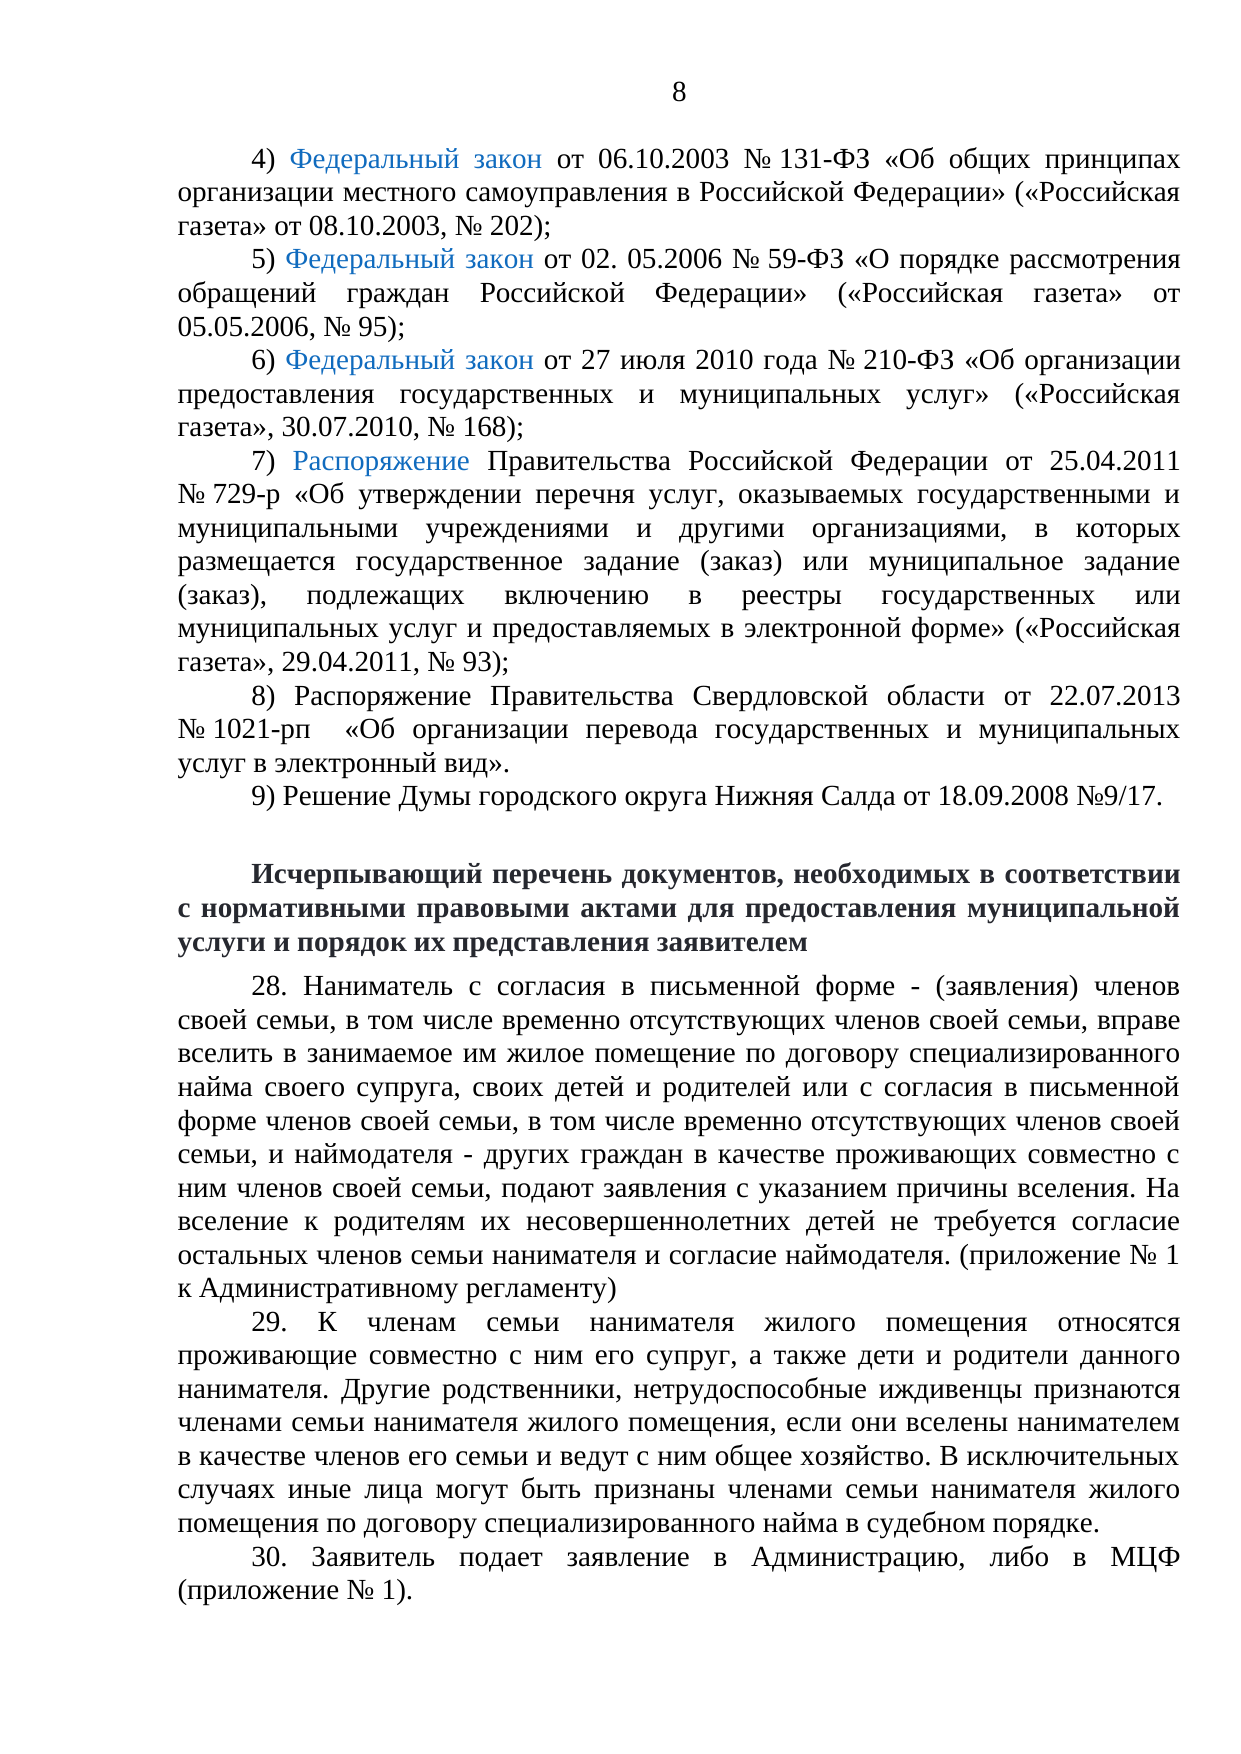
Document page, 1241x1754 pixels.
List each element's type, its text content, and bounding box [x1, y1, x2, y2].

text 9) Решение Думы городского округа Нижняя Салда от 18.09.2008 №9/17. [177, 778, 1181, 812]
text 8) Распоряжение Правительства Свердловской области от 22.07.2013 № 1021-рп «Об организации перевода государственных и муниципальных услуг в электронный вид». [177, 678, 1181, 778]
text 7) Распоряжение Правительства Российской Федерации от 25.04.2011 № 729-р «Об утверждении перечня услуг, оказываемых государственными и муниципальными учреждениями и другими организациями, в которых размещается государственное задание (заказ) или муниципальное задание (заказ), подлежащих включению в реестры государственных или муниципальных услуг и предоставляемых в электронной форме» («Российская газета», 29.04.2011, № 93); [177, 443, 1181, 678]
text 28. Наниматель с согласия в письменной форме - (заявления) членов своей семьи, в том числе временно отсутствующих членов своей семьи, вправе вселить в занимаемое им жилое помещение по договору специализированного найма своего супруга, своих детей и родителей или с согласия в письменной форме членов своей семьи, в том числе временно отсутствующих членов своей семьи, и наймодателя - других граждан в качестве проживающих совместно с ним членов своей семьи, подают заявления с указанием причины вселения. На вселение к родителям их несовершеннолетних детей не требуется согласие остальных членов семьи нанимателя и согласие наймодателя. (приложение № 1 к Административному регламенту) [177, 968, 1181, 1304]
text 29. К членам семьи нанимателя жилого помещения относятся проживающие совместно с ним его супруг, а также дети и родители данного нанимателя. Другие родственники, нетрудоспособные иждивенцы признаются членами семьи нанимателя жилого помещения, если они вселены нанимателем в качестве членов его семьи и ведут с ним общее хозяйство. В исключительных случаях иные лица могут быть признаны членами семьи нанимателя жилого помещения по договору специализированного найма в судебном порядке. [177, 1304, 1181, 1539]
text 6) Федеральный закон от 27 июля 2010 года № 210-ФЗ «Об организации предоставления государственных и муниципальных услуг» («Российская газета», 30.07.2010, № 168); [177, 342, 1181, 443]
text 4) Федеральный закон от 06.10.2003 № 131-ФЗ «Об общих принципах организации местного самоуправления в Российской Федерации» («Российская газета» от 08.10.2003, № 202); [177, 141, 1181, 242]
text 5) Федеральный закон от 02. 05.2006 № 59-ФЗ «О порядке рассмотрения обращений граждан Российской Федерации» («Российская газета» от 05.05.2006, № 95); [177, 242, 1181, 342]
subtitle Исчерпывающий перечень документов, необходимых в соответствии с нормативными правовыми актами для предоставления муниципальной услуги и порядок их представления заявителем [177, 857, 1181, 957]
text 30. Заявитель подает заявление в Администрацию, либо в МЦФ (приложение № 1). [177, 1539, 1181, 1606]
